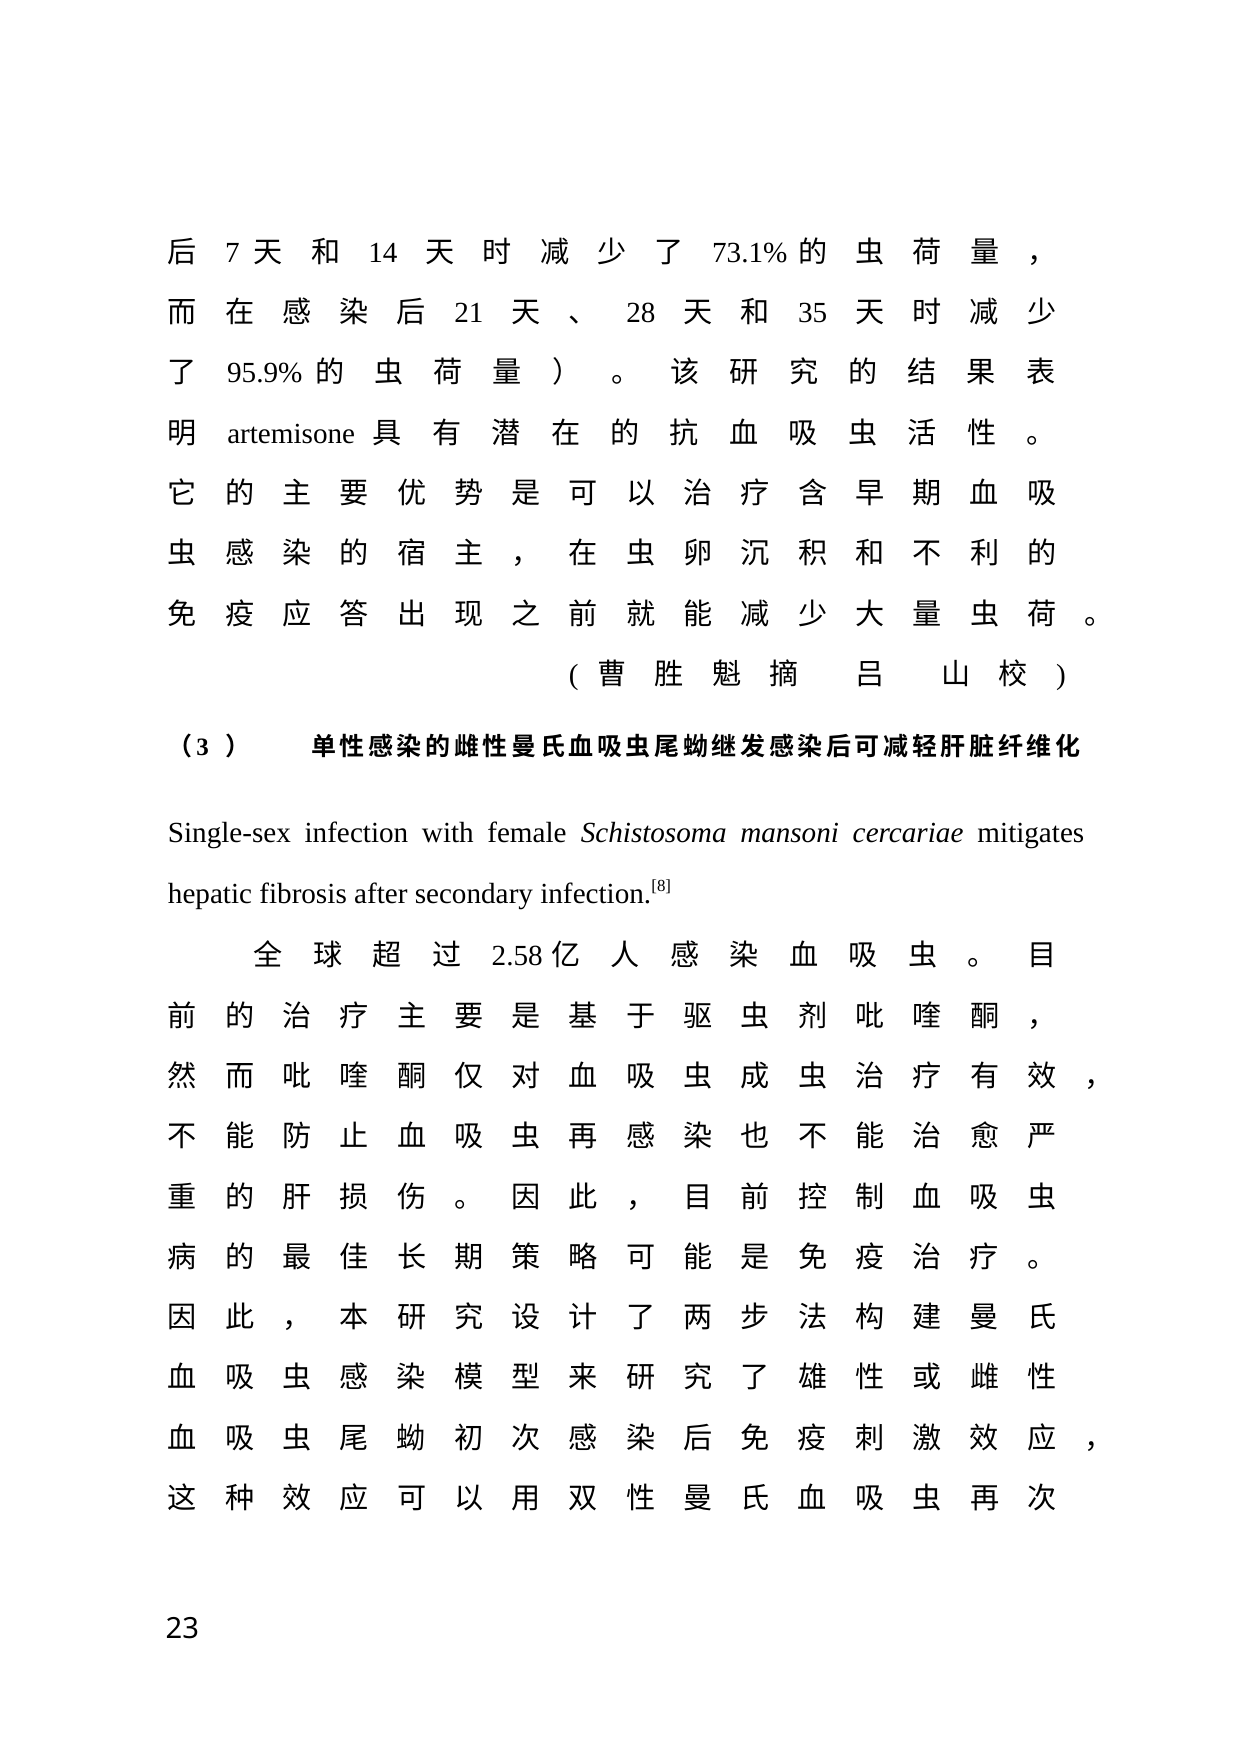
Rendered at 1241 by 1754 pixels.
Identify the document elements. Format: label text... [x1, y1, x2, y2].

subtitle 单性感染的雌性曼氏血吸虫尾蚴继发感染后可减轻肝脏纤维化 [168, 714, 1084, 775]
text (曹胜魁摘 吕 山校) [168, 642, 1084, 702]
text Single-sex infection with female Schistosoma mansoni cercariae mitigates hepatic fibrosis after secondary infection.[8] [168, 802, 1084, 923]
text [168, 219, 1084, 642]
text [168, 923, 1084, 1526]
